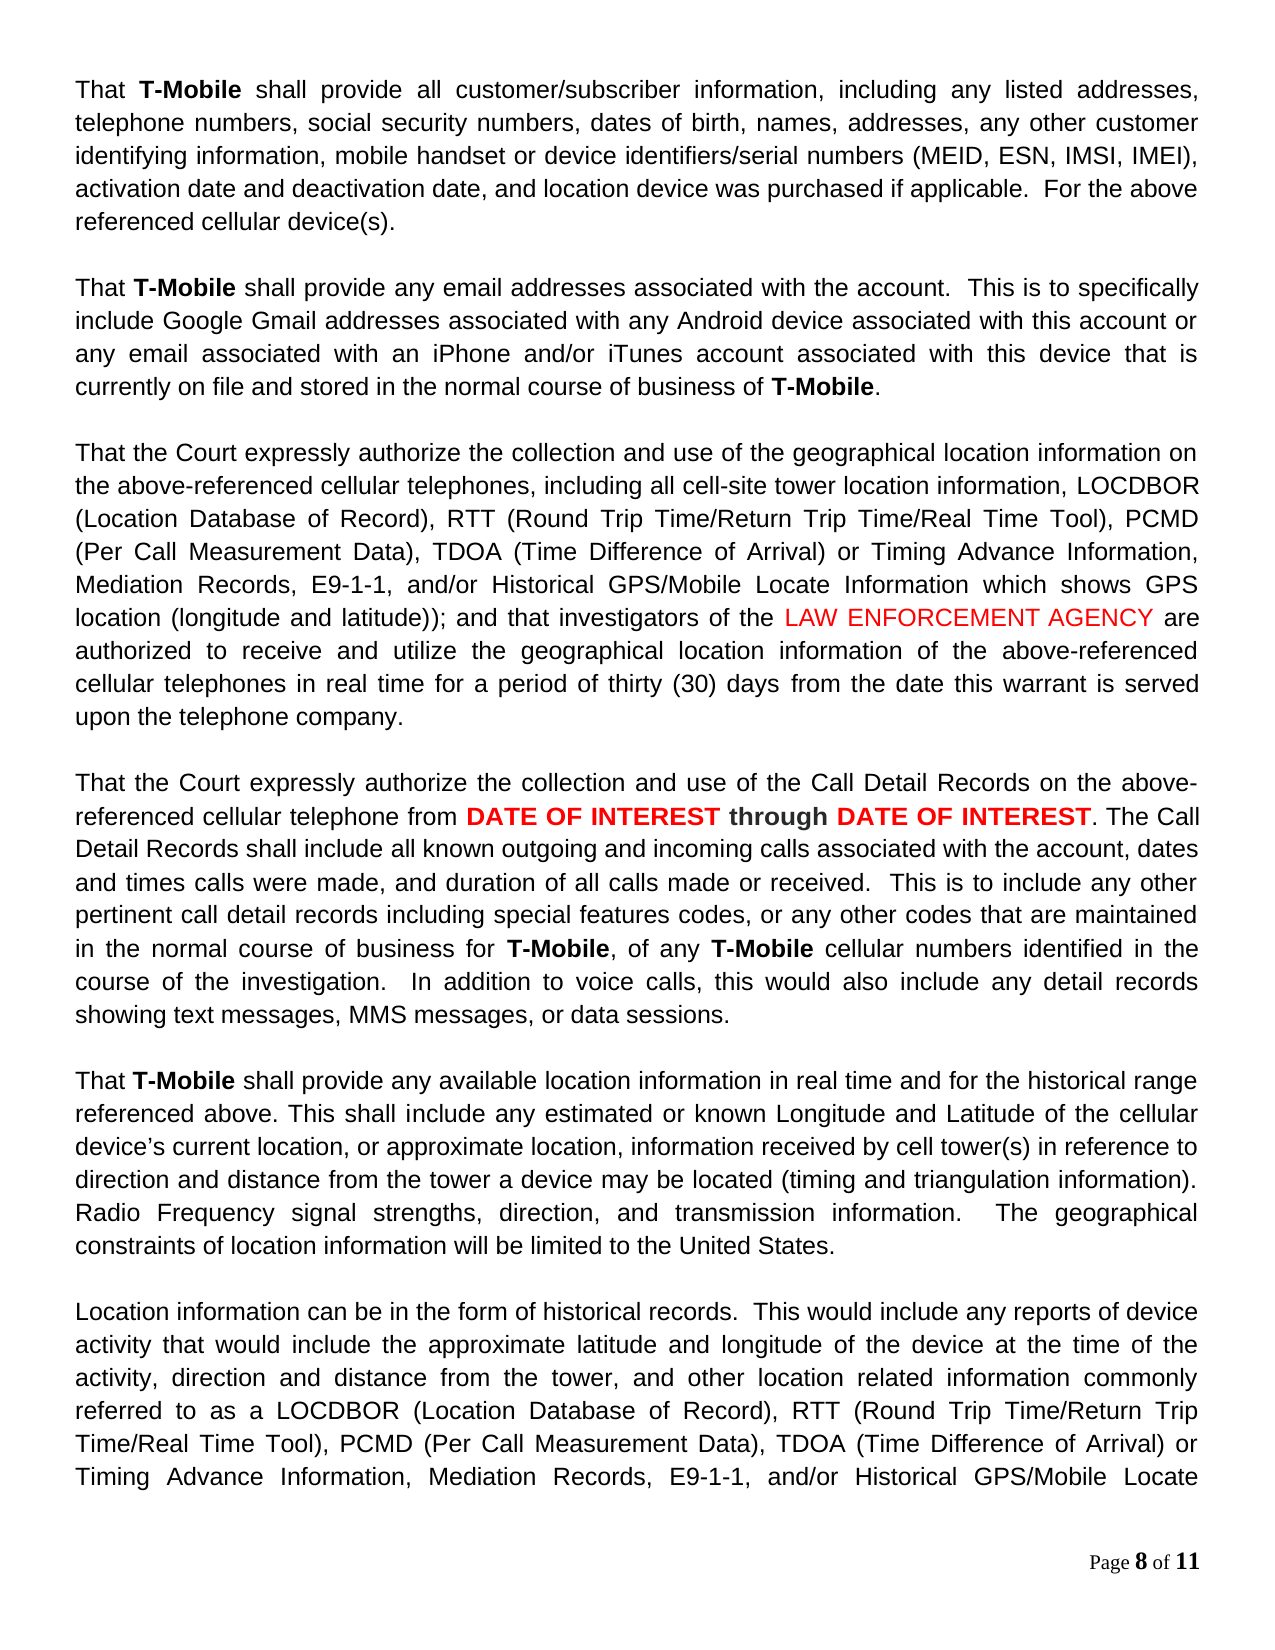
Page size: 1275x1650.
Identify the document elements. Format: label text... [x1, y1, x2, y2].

text That T-Mobile shall provide all customer/subscriber information, including any listed addresses, telephone numbers, social security numbers, dates of birth, names, addresses, any other customer identifying information, mobile handset or device identifiers/serial numbers (MEID, ESN, IMSI, IMEI), activation date and deactivation date, and location device was purchased if applicable. For the above referenced cellular device(s). [75, 75, 1200, 236]
text That T-Mobile shall provide any email addresses associated with the account. This is to specifically include Google Gmail addresses associated with any Android device associated with this account or any email associated with an iPhone and/or iTunes account associated with this device that is currently on file and stored in the normal course of business of T-Mobile. [75, 273, 1200, 401]
text That the Court expressly authorize the collection and use of the Call Detail Records on the above-referenced cellular telephone from DATE OF INTEREST through DATE OF INTEREST. The Call Detail Records shall include all known outgoing and incoming calls associated with the account, dates and times calls were made, and duration of all calls made or received. This is to include any other pertinent call detail records including special features codes, or any other codes that are maintained in the normal course of business for T-Mobile, of any T-Mobile cellular numbers identified in the course of the investigation. In addition to voice calls, this would also include any detail records showing text messages, MMS messages, or data sessions. [75, 768, 1200, 1028]
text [75, 1297, 1200, 1491]
text That T-Mobile shall provide any available location information in real time and for the historical range referenced above. This shall include any estimated or known Longitude and Latitude of the cellular device’s current location, or approximate location, information received by cell tower(s) in reference to direction and distance from the tower a device may be located (timing and triangulation information). Radio Frequency signal strengths, direction, and transmission information. The geographical constraints of location information will be limited to the United States. [75, 1066, 1200, 1259]
text That the Court expressly authorize the collection and use of the geographical location information on the above-referenced cellular telephones, including all cell-site tower location information, LOCDBOR (Location Database of Record), RTT (Round Trip Time/Return Trip Time/Real Time Tool), PCMD (Per Call Measurement Data), TDOA (Time Difference of Arrival) or Timing Advance Information, Mediation Records, E9-1-1, and/or Historical GPS/Mobile Locate Information which shows GPS location (longitude and latitude)); and that investigators of the LAW ENFORCEMENT AGENCY are authorized to receive and utilize the geographical location information of the above-referenced cellular telephones in real time for a period of thirty (30) days from the date this warrant is served upon the telephone company. [75, 438, 1200, 731]
